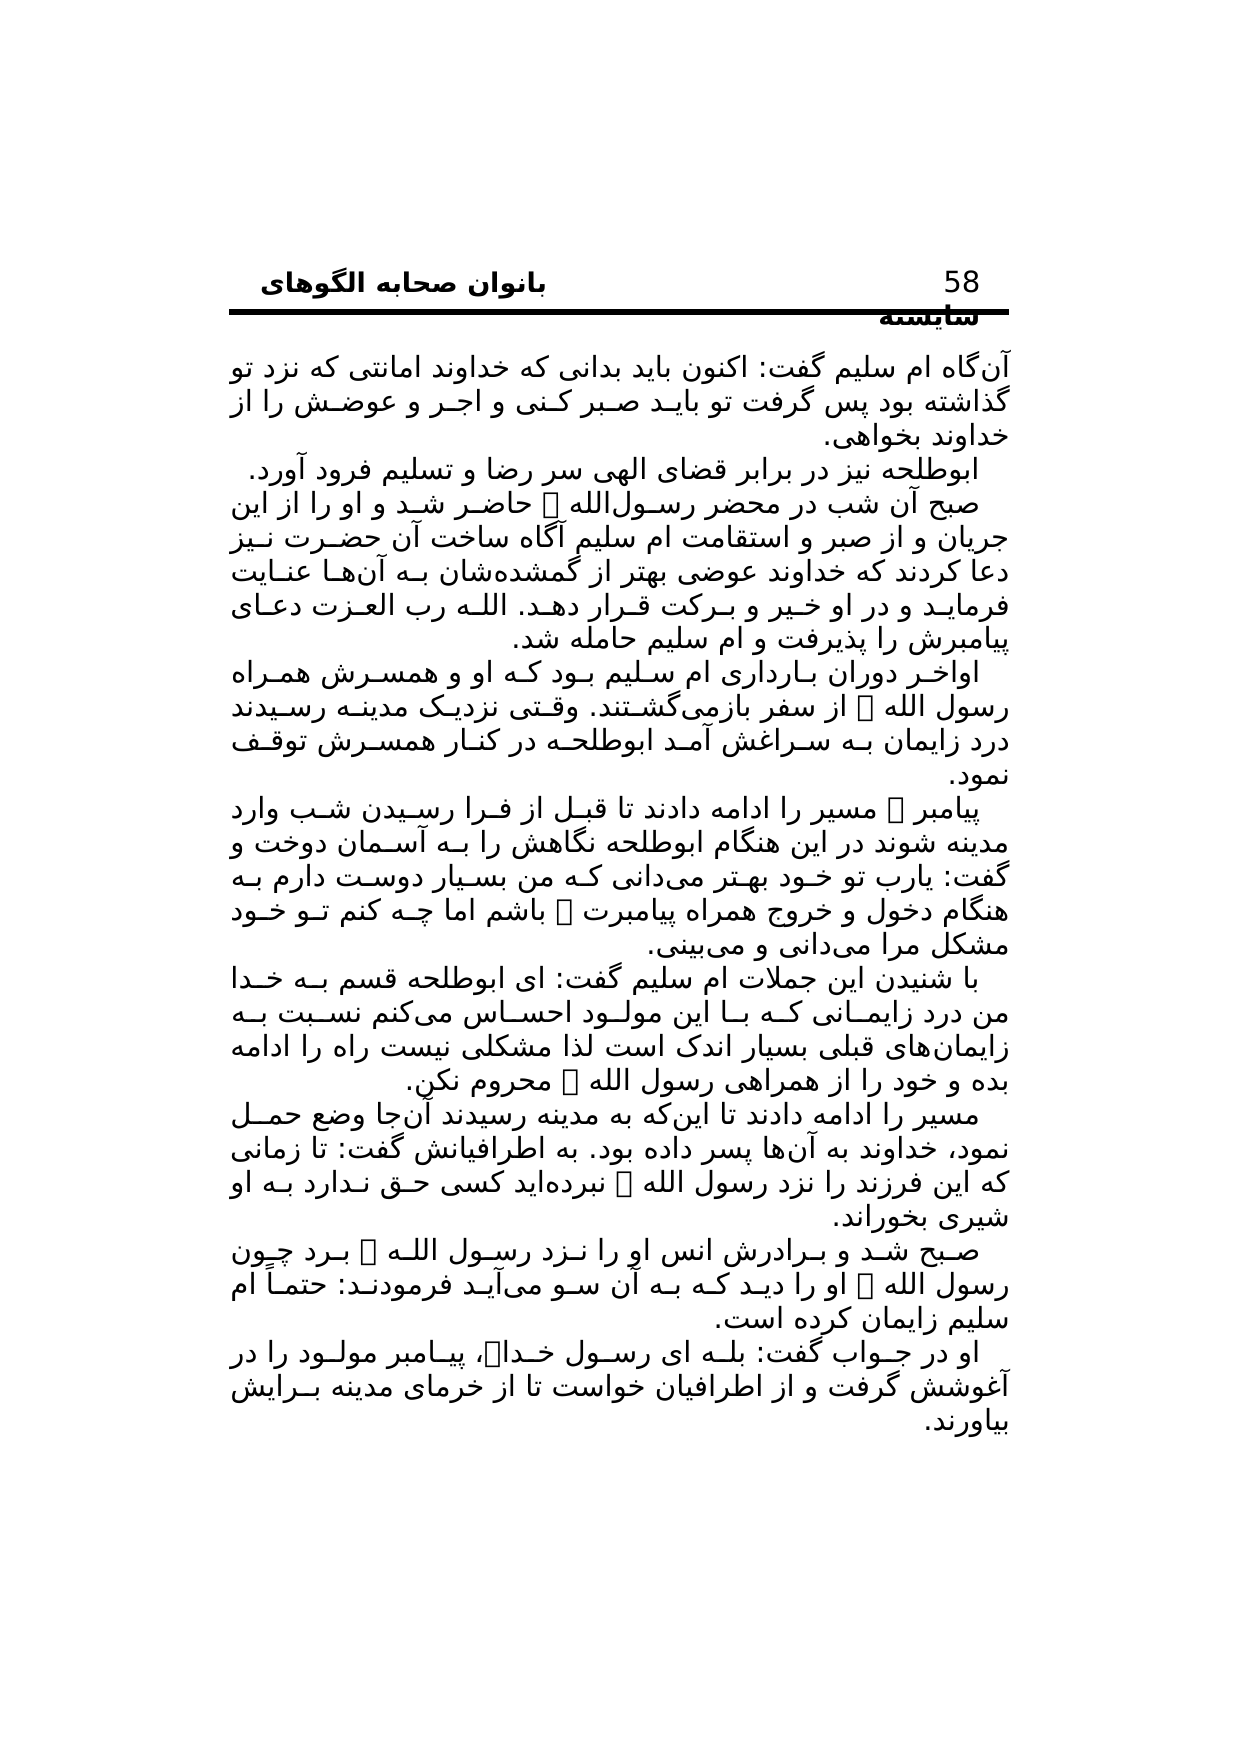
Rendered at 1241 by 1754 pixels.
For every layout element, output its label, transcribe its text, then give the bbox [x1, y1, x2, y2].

text صبح آن شب در محضر رسول‌الله حاضر شد و او را از این جریان و از صبر و استقامت ام سلیم آگاه ساخت آن حضرت نیز دعا کردند که خداوند عوضی بهتر از گمشده‌شان به آن‌ها عنایت فرماید و در او خیر و برکت قرار دهد. الله رب العزت دعای پیامبرش را پذیرفت و ام سلیم حامله شد. [230, 486, 1010, 656]
text ابوطلحه نیز در برابر قضای الهی سر رضا و تسلیم فرود آورد. [230, 452, 1010, 486]
text او در جواب گفت: بله ای رسول خدا، پیامبر مولود را در آغوشش گرفت و از اطرافیان خواست تا از خرمای مدینه برایش بیاورند. [230, 1335, 1010, 1437]
text پیامبر مسیر را ادامه دادند تا قبل از فرا رسیدن شب وارد مدینه شوند در این هنگام ابوطلحه نگاهش را به آسمان دوخت و گفت: یارب تو خود بهتر می‌دانی که من بسیار دوست دارم به هنگام دخول و خروج همراه پیامبرت باشم اما چه کنم تو خود مشکل مرا می‌دانی و می‌بینی. [230, 792, 1010, 961]
text صبح شد و برادرش انس او را نزد رسول الله برد چون رسول الله او را دید که به آن سو می‌آید فرمودند: حتماً ام سلیم زایمان کرده است. [230, 1233, 1010, 1335]
text با شنیدن این جملات ام سلیم گفت: ای ابوطلحه قسم به خدا من درد زایمانی که با این مولود احساس می‌کنم نسبت به زایمان‌های قبلی بسیار اندک است لذا مشکلی نیست راه را ادامه بده و خود را از همراهی رسول الله محروم نکن. [230, 961, 1010, 1097]
text مسیر را ادامه دادند تا این‌که به مدینه رسیدند ‌آن‌جا وضع حمل نمود، خداوند به آن‌ها پسر داده بود. به اطرافیانش گفت: تا زمانی که این فرزند را نزد رسول الله نبرده‌اید کسی حق ندارد به او شیری بخوراند. [230, 1097, 1010, 1233]
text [230, 350, 1010, 452]
text اواخر دوران بارداری ام سلیم بود که او و همسرش همراه رسول الله از سفر بازمی‌گشتند. وقتی نزدیک مدینه رسیدند درد زایمان به سراغش آمد ابوطلحه در کنار همسرش توقف نمود. [230, 656, 1010, 792]
